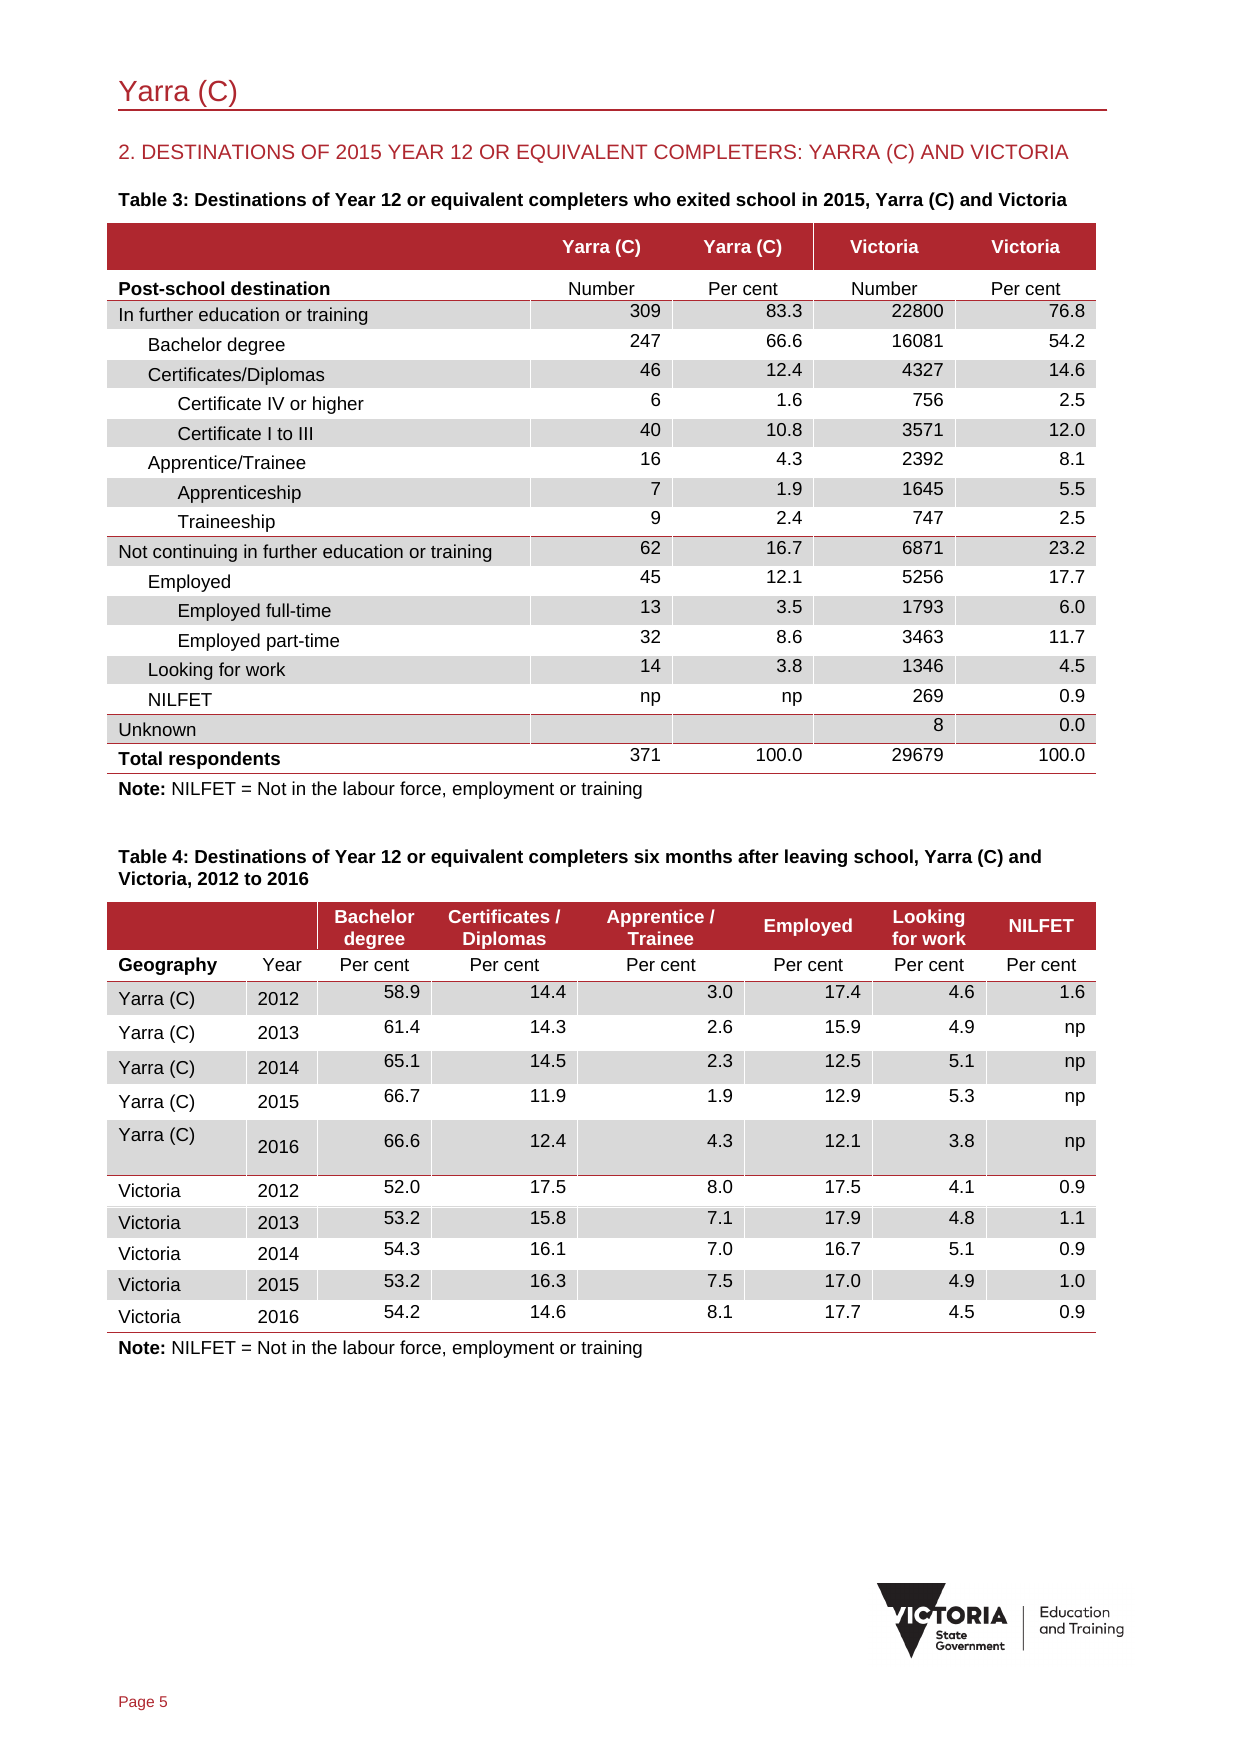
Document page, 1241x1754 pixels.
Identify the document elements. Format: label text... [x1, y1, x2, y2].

table_cell Yarra (C) [107, 1120, 246, 1175]
table_cell 2.5 [956, 508, 1096, 536]
text Table 3: Destinations of Year 12 or equivalent completers who exited school in 2015, Yarra (C) and Victoria [118, 189, 1107, 210]
subtitle 2. Destinations of 2015 Year 12 or equivalent completers: Yarra (C) and Victoria [118, 140, 1107, 164]
table_cell 2014 [247, 1239, 317, 1269]
table_cell 15.9 [745, 1016, 872, 1050]
table_cell 5.1 [873, 1239, 986, 1269]
table_cell Year [246, 950, 317, 981]
table_cell 45 [531, 567, 672, 595]
table_cell 6871 [814, 537, 955, 566]
table_cell 15.8 [432, 1208, 577, 1238]
table_cell Per cent [744, 950, 872, 981]
table_cell 100.0 [956, 744, 1096, 773]
table_cell Per cent [318, 950, 431, 981]
table_header Employed [744, 902, 872, 949]
table_cell 13 [531, 596, 672, 625]
table_cell 16.7 [745, 1239, 872, 1269]
table_cell 17.0 [745, 1270, 872, 1300]
table_cell Apprentice/Trainee [107, 449, 530, 477]
table_cell 8.6 [673, 626, 813, 654]
text Note: NILFET = Not in the labour force, employment or training [118, 778, 1107, 800]
table_cell Yarra (C) [107, 1016, 246, 1050]
table_cell 14 [531, 656, 672, 684]
table_cell 46 [531, 360, 672, 388]
table_cell 2.5 [956, 389, 1096, 418]
table_cell 76.8 [956, 301, 1096, 329]
table_cell 6.0 [956, 596, 1096, 625]
table_cell 269 [814, 685, 955, 714]
table_cell 6 [531, 389, 672, 418]
table_cell Certificate IV or higher [107, 389, 530, 418]
table_cell 40 [531, 419, 672, 447]
table_cell 5.1 [873, 1051, 986, 1084]
table_cell 2015 [247, 1270, 317, 1300]
table_cell 53.2 [318, 1270, 431, 1300]
table_header Yarra (C) [672, 223, 813, 270]
table_cell np [987, 1120, 1096, 1175]
table_cell 14.3 [432, 1016, 577, 1050]
table_cell Yarra (C) [107, 1085, 246, 1119]
table_cell 16.7 [673, 537, 813, 566]
table_cell 14.6 [956, 360, 1096, 388]
table_cell 2.6 [578, 1016, 744, 1050]
table_cell 2016 [247, 1301, 317, 1332]
table_cell Employed full-time [107, 596, 530, 625]
table_cell Apprenticeship [107, 478, 530, 507]
table_cell np [987, 1051, 1096, 1084]
table_cell Per cent [986, 950, 1096, 981]
table_cell 12.5 [745, 1051, 872, 1084]
table_cell 65.1 [318, 1051, 431, 1084]
table_cell 7.5 [578, 1270, 744, 1300]
table_cell 1346 [814, 656, 955, 684]
table_cell Yarra (C) [107, 1051, 246, 1084]
table_cell Post-school destination [107, 273, 531, 299]
table_cell 1645 [814, 478, 955, 507]
table_cell 12.1 [673, 567, 813, 595]
table_cell 62 [531, 537, 672, 566]
table_header Yarra (C) [531, 223, 672, 270]
text Table 4: Destinations of Year 12 or equivalent completers six months after leaving school, Yarra (C) and Victoria, 2012 to 2016 [118, 846, 1107, 889]
table_cell Looking for work [107, 656, 530, 684]
table_cell 4.5 [956, 656, 1096, 684]
table_cell 66.7 [318, 1085, 431, 1119]
table_cell Per cent [577, 950, 744, 981]
text Note: NILFET = Not in the labour force, employment or training [118, 1337, 1107, 1358]
table_cell 12.0 [956, 419, 1096, 447]
table_cell [531, 715, 672, 743]
table_cell 53.2 [318, 1208, 431, 1238]
table_cell 371 [531, 744, 672, 773]
table_cell 0.9 [987, 1176, 1096, 1206]
table_cell 0.9 [987, 1239, 1096, 1269]
table_header Looking for work [872, 902, 986, 949]
table_cell Victoria [107, 1239, 246, 1269]
table_cell 8.1 [578, 1301, 744, 1332]
table_cell 3.8 [673, 656, 813, 684]
table_cell 4.3 [578, 1120, 744, 1175]
table_cell 2392 [814, 449, 955, 477]
table_cell Certificates/Diplomas [107, 360, 530, 388]
table_cell 58.9 [318, 982, 431, 1015]
table_header Victoria [814, 223, 955, 270]
table_cell 52.0 [318, 1176, 431, 1206]
table_cell Per cent [431, 950, 577, 981]
table_cell 16081 [814, 330, 955, 359]
table_cell 1793 [814, 596, 955, 625]
table_cell 66.6 [318, 1120, 431, 1175]
table_cell Per cent [872, 950, 986, 981]
table_cell 2012 [247, 1176, 317, 1206]
table_cell 16.1 [432, 1239, 577, 1269]
table_cell 2014 [247, 1051, 317, 1084]
table_cell Unknown [107, 715, 530, 743]
table_cell 1.0 [987, 1270, 1096, 1300]
table_cell Victoria [107, 1270, 246, 1300]
table_cell Victoria [107, 1208, 246, 1238]
table_cell 0.9 [956, 685, 1096, 714]
table_cell 4.5 [873, 1301, 986, 1332]
table_cell 2.4 [673, 508, 813, 536]
table_cell 4.3 [673, 449, 813, 477]
table_cell 0.9 [987, 1301, 1096, 1332]
table_cell 17.4 [745, 982, 872, 1015]
table_cell 747 [814, 508, 955, 536]
table_cell 2013 [247, 1016, 317, 1050]
table_cell 14.5 [432, 1051, 577, 1084]
table_cell 9 [531, 508, 672, 536]
table_cell 23.2 [956, 537, 1096, 566]
table_cell Certificate I to III [107, 419, 530, 447]
table_cell 29679 [814, 744, 955, 773]
table_cell 5256 [814, 567, 955, 595]
table_cell 3.8 [873, 1120, 986, 1175]
table_cell 4.1 [873, 1176, 986, 1206]
table_header Apprentice / Trainee [577, 902, 744, 949]
table_cell Per cent [955, 273, 1096, 299]
table_cell 54.2 [318, 1301, 431, 1332]
table_cell 1.1 [987, 1208, 1096, 1238]
table_cell 11.9 [432, 1085, 577, 1119]
table_cell 2.3 [578, 1051, 744, 1084]
table_cell 2015 [247, 1085, 317, 1119]
table_cell 11.7 [956, 626, 1096, 654]
table_cell Number [814, 273, 955, 299]
table_cell 54.2 [956, 330, 1096, 359]
table_cell 3571 [814, 419, 955, 447]
table_cell 4.9 [873, 1270, 986, 1300]
table_header [107, 902, 246, 949]
table_cell 3463 [814, 626, 955, 654]
table_cell 4327 [814, 360, 955, 388]
table_cell Not continuing in further education or training [107, 537, 530, 566]
table_cell [673, 715, 813, 743]
table_cell 61.4 [318, 1016, 431, 1050]
table_cell 7 [531, 478, 672, 507]
table_cell 83.3 [673, 301, 813, 329]
table_cell np [987, 1085, 1096, 1119]
table_cell 54.3 [318, 1239, 431, 1269]
picture [868, 1583, 1135, 1667]
table_cell 1.9 [673, 478, 813, 507]
table_cell 2013 [247, 1208, 317, 1238]
table_cell Victoria [107, 1301, 246, 1332]
table_cell 5.5 [956, 478, 1096, 507]
table_cell 17.7 [956, 567, 1096, 595]
table_cell Yarra (C) [107, 982, 246, 1015]
table_cell 1.9 [578, 1085, 744, 1119]
table_cell 32 [531, 626, 672, 654]
table_cell 1.6 [987, 982, 1096, 1015]
table_cell 4.8 [873, 1208, 986, 1238]
table_cell 7.1 [578, 1208, 744, 1238]
table_cell 247 [531, 330, 672, 359]
table_header [107, 223, 531, 270]
table_cell 5.3 [873, 1085, 986, 1119]
table_header NILFET [986, 902, 1096, 949]
table_header Bachelor degree [318, 902, 431, 949]
table_cell np [673, 685, 813, 714]
table_cell 4.9 [873, 1016, 986, 1050]
table_cell 12.1 [745, 1120, 872, 1175]
table_cell 12.9 [745, 1085, 872, 1119]
table_cell np [987, 1016, 1096, 1050]
table_cell 17.5 [745, 1176, 872, 1206]
table_cell Employed part-time [107, 626, 530, 654]
table_cell In further education or training [107, 301, 530, 329]
table_cell 22800 [814, 301, 955, 329]
table_header Certificates / Diplomas [431, 902, 577, 949]
table_cell Per cent [672, 273, 813, 299]
table_cell Traineeship [107, 508, 530, 536]
table_cell 309 [531, 301, 672, 329]
table_cell 16.3 [432, 1270, 577, 1300]
table_cell 1.6 [673, 389, 813, 418]
table_header [246, 902, 317, 949]
table_cell Total respondents [107, 744, 530, 773]
table_cell 8.0 [578, 1176, 744, 1206]
table_cell 2012 [247, 982, 317, 1015]
table_cell Employed [107, 567, 530, 595]
table_header Victoria [955, 223, 1096, 270]
table_cell 0.0 [956, 715, 1096, 743]
table_cell 17.7 [745, 1301, 872, 1332]
table_cell Geography [107, 950, 246, 981]
table_cell 10.8 [673, 419, 813, 447]
table_cell 17.5 [432, 1176, 577, 1206]
table_cell 8.1 [956, 449, 1096, 477]
table_cell 66.6 [673, 330, 813, 359]
table_cell 12.4 [673, 360, 813, 388]
table_cell np [531, 685, 672, 714]
table_cell 2016 [247, 1120, 317, 1175]
table_cell 100.0 [673, 744, 813, 773]
table_cell 16 [531, 449, 672, 477]
table_cell Bachelor degree [107, 330, 530, 359]
table_cell 8 [814, 715, 955, 743]
table_cell 3.5 [673, 596, 813, 625]
table_cell 12.4 [432, 1120, 577, 1175]
table_cell 3.0 [578, 982, 744, 1015]
table_cell Number [531, 273, 672, 299]
table_cell NILFET [107, 685, 530, 714]
table_cell 17.9 [745, 1208, 872, 1238]
table_cell 14.6 [432, 1301, 577, 1332]
table_cell 756 [814, 389, 955, 418]
table_cell 7.0 [578, 1239, 744, 1269]
table_cell 14.4 [432, 982, 577, 1015]
table_cell Victoria [107, 1176, 246, 1206]
table_cell 4.6 [873, 982, 986, 1015]
